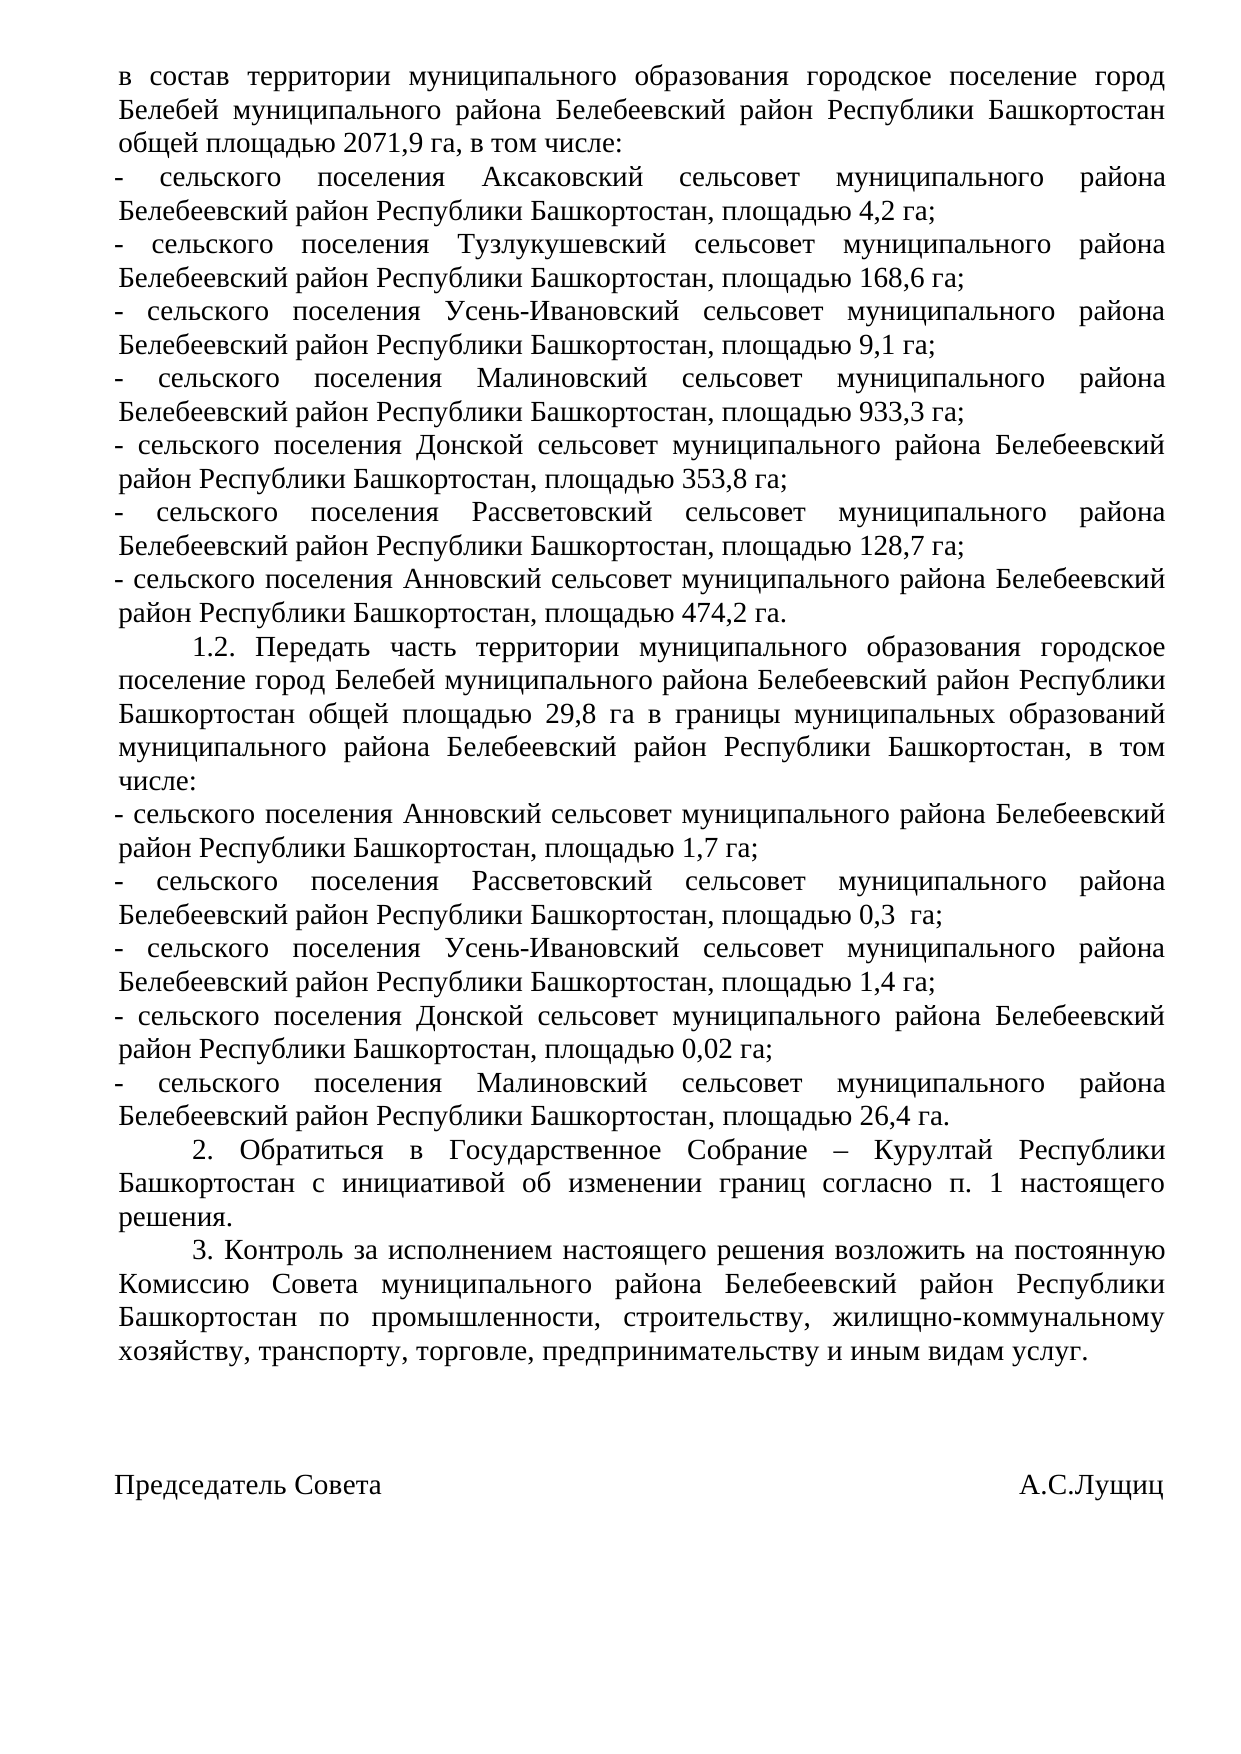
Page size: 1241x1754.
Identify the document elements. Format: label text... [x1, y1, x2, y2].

text - сельского поселения Малиновский сельсовет муниципального района Белебеевский район Республики Башкортостан, площадью 26,4 га. [114, 1065, 1166, 1132]
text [114, 59, 1166, 160]
text - сельского поселения Рассветовский сельсовет муниципального района Белебеевский район Республики Башкортостан, площадью 0,3 га; [114, 864, 1166, 931]
text - сельского поселения Донской сельсовет муниципального района Белебеевский район Республики Башкортостан, площадью 0,02 га; [114, 998, 1166, 1065]
text - сельского поселения Рассветовский сельсовет муниципального района Белебеевский район Республики Башкортостан, площадью 128,7 га; [114, 495, 1166, 562]
text - сельского поселения Анновский сельсовет муниципального района Белебеевский район Республики Башкортостан, площадью 1,7 га; [114, 797, 1166, 864]
text 1.2. Передать часть территории муниципального образования городское поселение город Белебей муниципального района Белебеевский район Республики Башкортостан общей площадью 29,8 га в границы муниципальных образований муниципального района Белебеевский район Республики Башкортостан, в том числе: [114, 629, 1166, 797]
text - сельского поселения Усень-Ивановский сельсовет муниципального района Белебеевский район Республики Башкортостан, площадью 1,4 га; [114, 931, 1166, 998]
text - сельского поселения Малиновский сельсовет муниципального района Белебеевский район Республики Башкортостан, площадью 933,3 га; [114, 361, 1166, 428]
text - сельского поселения Усень-Ивановский сельсовет муниципального района Белебеевский район Республики Башкортостан, площадью 9,1 га; [114, 294, 1166, 361]
text - сельского поселения Анновский сельсовет муниципального района Белебеевский район Республики Башкортостан, площадью 474,2 га. [114, 562, 1166, 629]
text - сельского поселения Донской сельсовет муниципального района Белебеевский район Республики Башкортостан, площадью 353,8 га; [114, 428, 1166, 495]
text 3. Контроль за исполнением настоящего решения возложить на постоянную Комиссию Совета муниципального района Белебеевский район Республики Башкортостан по промышленности, строительству, жилищно-коммунальному хозяйству, транспорту, торговле, предпринимательству и иным видам услуг. [114, 1233, 1166, 1367]
text - сельского поселения Тузлукушевский сельсовет муниципального района Белебеевский район Республики Башкортостан, площадью 168,6 га; [114, 227, 1166, 294]
text 2. Обратиться в Государственное Собрание – Курултай Республики Башкортостан с инициативой об изменении границ согласно п. 1 настоящего решения. [114, 1132, 1166, 1233]
text Председатель Совета А.С.Лущиц [114, 1468, 1166, 1501]
text - сельского поселения Аксаковский сельсовет муниципального района Белебеевский район Республики Башкортостан, площадью 4,2 га; [114, 160, 1166, 227]
